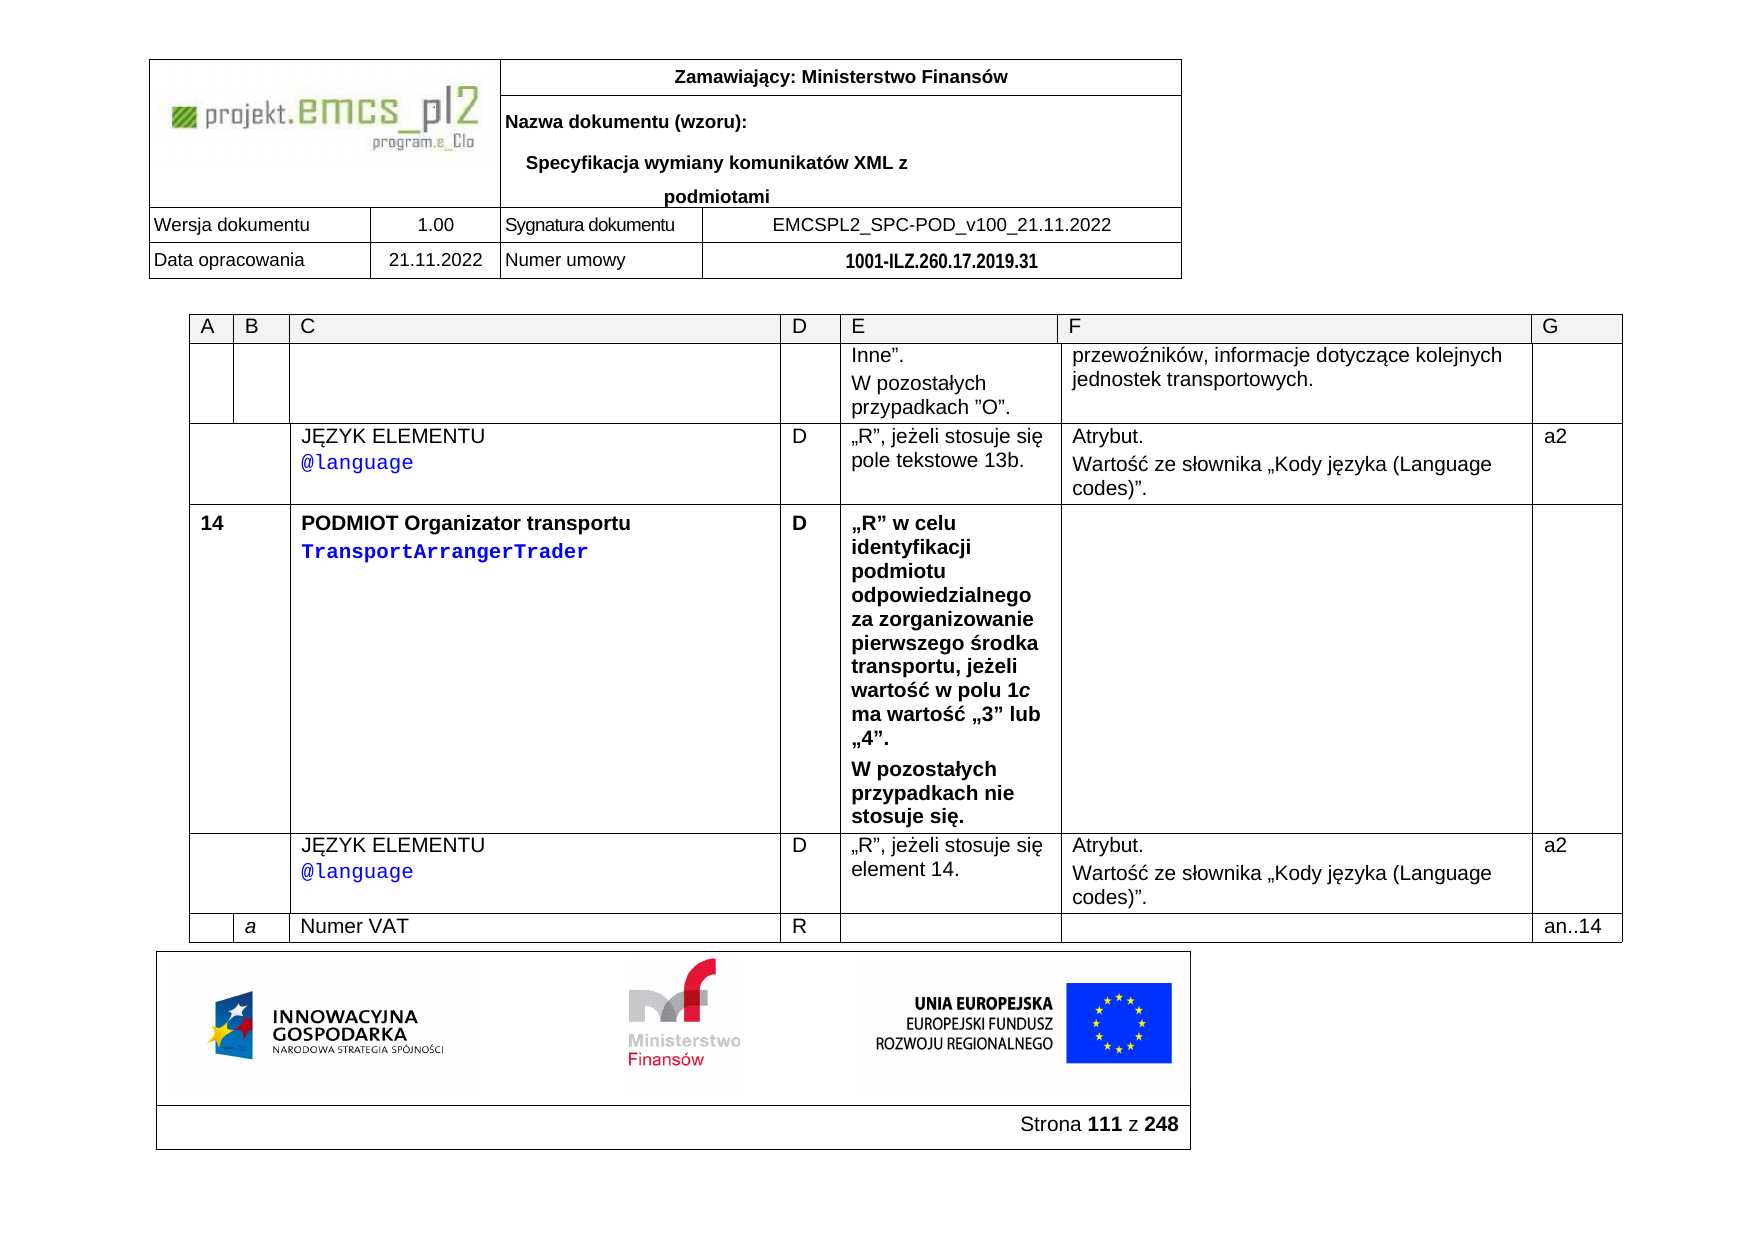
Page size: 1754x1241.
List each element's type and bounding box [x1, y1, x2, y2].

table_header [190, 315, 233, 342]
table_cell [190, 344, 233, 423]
picture [629, 957, 740, 1093]
picture [158, 71, 492, 162]
picture [855, 957, 1191, 1089]
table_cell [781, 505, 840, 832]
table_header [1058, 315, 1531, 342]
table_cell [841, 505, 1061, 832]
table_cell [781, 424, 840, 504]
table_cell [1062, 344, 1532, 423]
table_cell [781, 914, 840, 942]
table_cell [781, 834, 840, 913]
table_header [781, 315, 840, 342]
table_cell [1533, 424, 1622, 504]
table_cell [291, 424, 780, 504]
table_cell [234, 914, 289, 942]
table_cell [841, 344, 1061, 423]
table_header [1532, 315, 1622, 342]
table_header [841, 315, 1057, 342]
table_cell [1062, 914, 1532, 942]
picture [167, 957, 481, 1093]
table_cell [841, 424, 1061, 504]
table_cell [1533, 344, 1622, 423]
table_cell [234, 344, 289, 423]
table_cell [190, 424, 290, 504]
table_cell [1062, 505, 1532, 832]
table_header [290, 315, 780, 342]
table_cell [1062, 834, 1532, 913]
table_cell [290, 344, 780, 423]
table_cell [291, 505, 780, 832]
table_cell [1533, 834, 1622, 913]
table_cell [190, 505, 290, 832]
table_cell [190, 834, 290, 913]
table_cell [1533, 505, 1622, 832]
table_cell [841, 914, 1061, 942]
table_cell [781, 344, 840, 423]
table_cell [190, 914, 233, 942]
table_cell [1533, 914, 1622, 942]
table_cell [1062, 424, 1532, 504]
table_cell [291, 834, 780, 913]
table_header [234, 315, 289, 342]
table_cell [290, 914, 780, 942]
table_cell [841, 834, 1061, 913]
